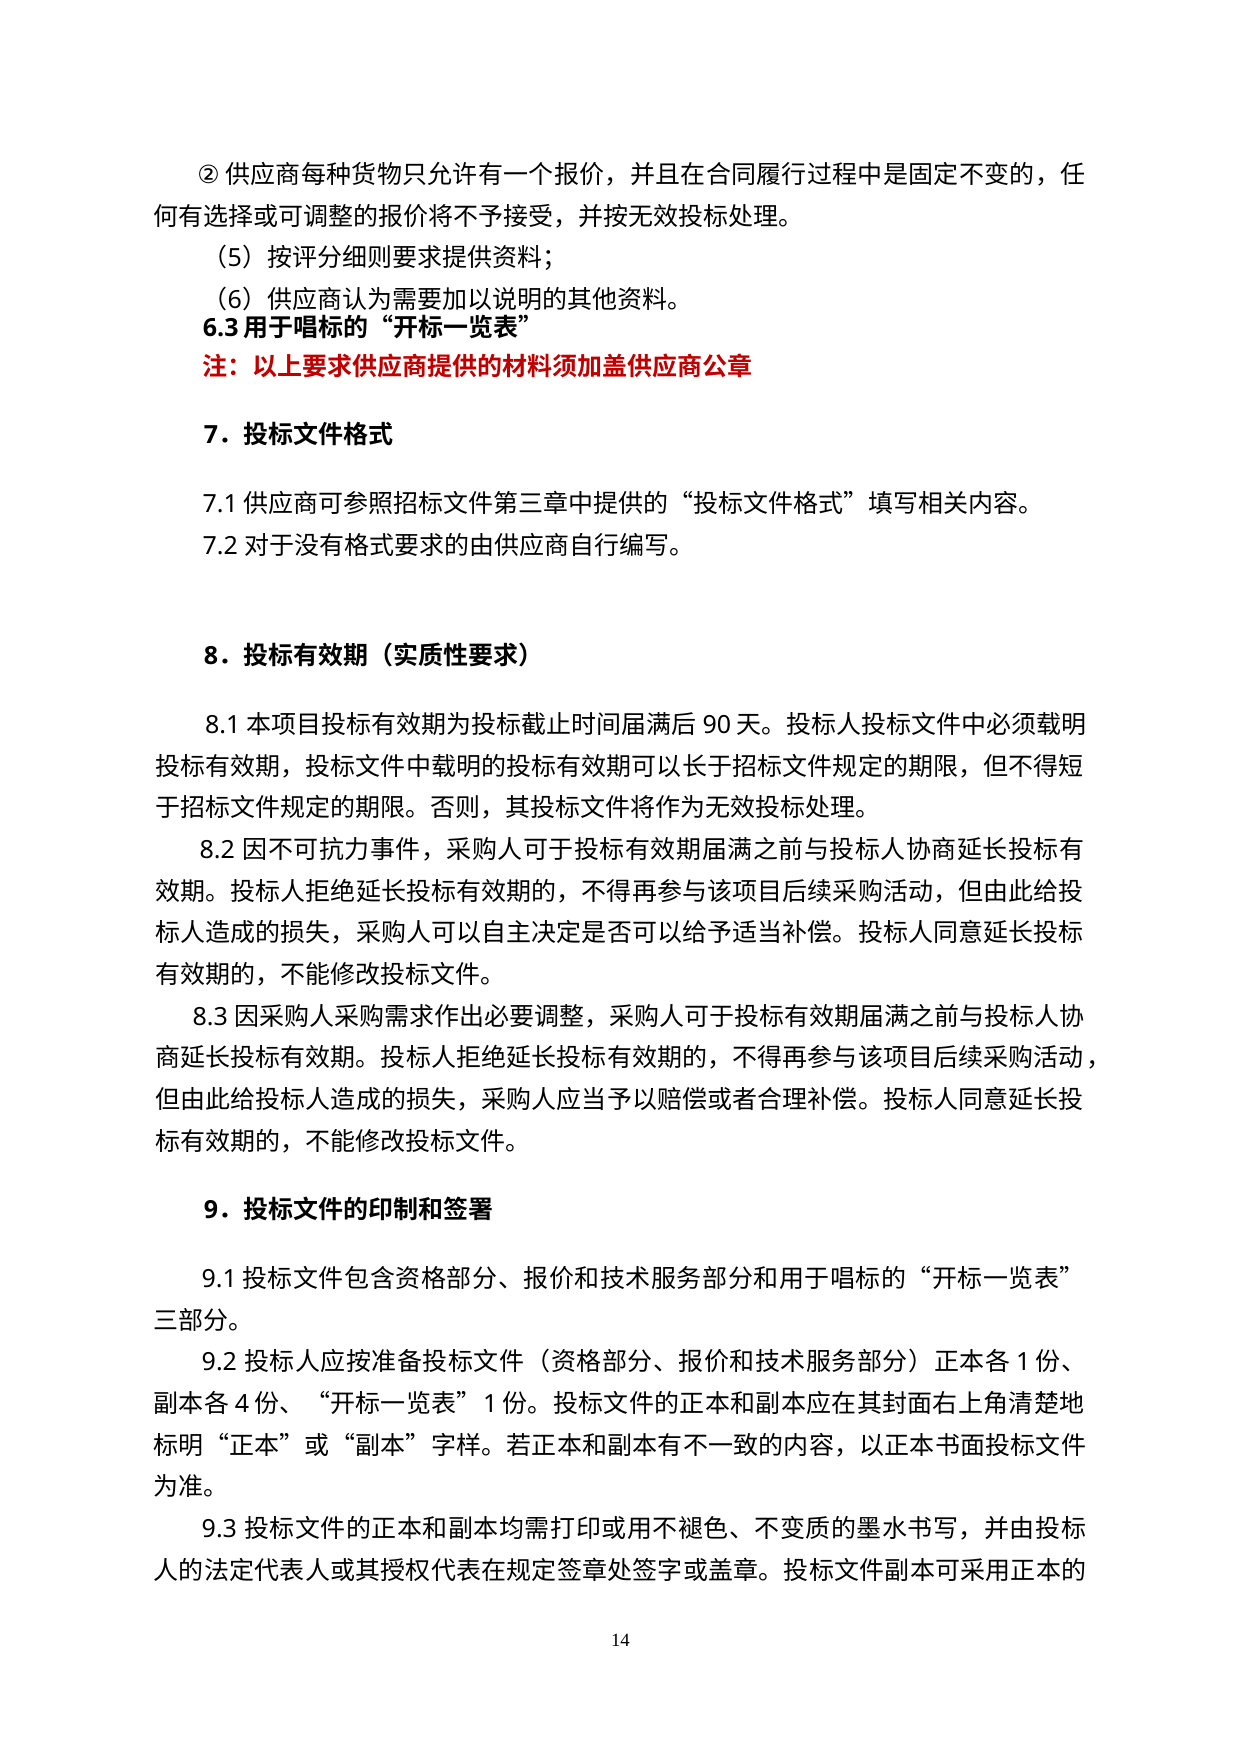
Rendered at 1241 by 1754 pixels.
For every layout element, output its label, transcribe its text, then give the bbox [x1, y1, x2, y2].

text （6）供应商认为需要加以说明的其他资料。 [153, 275, 1087, 317]
text 7.1供应商可参照招标文件第三章中提供的“投标文件格式”填写相关内容。 [153, 479, 1087, 521]
text 8.2 因不可抗力事件，采购人可于投标有效期届满之前与投标人协商延长投标有效期。投标人拒绝延长投标有效期的，不得再参与该项目后续采购活动，但由此给投标人造成的损失，采购人可以自主决定是否可以给予适当补偿。投标人同意延长投标有效期的，不能修改投标文件。 [155, 825, 1087, 992]
text 9.1投标文件包含资格部分、报价和技术服务部分和用于唱标的“开标一览表”三部分。 [153, 1254, 1087, 1337]
text 注：以上要求供应商提供的材料须加盖供应商公章 [153, 342, 1087, 383]
text ②供应商每种货物只允许有一个报价，并且在合同履行过程中是固定不变的，任何有选择或可调整的报价将不予接受，并按无效投标处理。 [154, 150, 1087, 233]
text 8.3 因采购人采购需求作出必要调整，采购人可于投标有效期届满之前与投标人协商延长投标有效期。投标人拒绝延长投标有效期的，不得再参与该项目后续采购活动，但由此给投标人造成的损失，采购人应当予以赔偿或者合理补偿。投标人同意延长投标有效期的，不能修改投标文件。 [155, 992, 1087, 1158]
text （5）按评分细则要求提供资料； [153, 233, 1087, 275]
subtitle 9．投标文件的印制和签署 [153, 1185, 1087, 1227]
subtitle 8．投标有效期（实质性要求） [153, 631, 1087, 673]
text 8.1 本项目投标有效期为投标截止时间届满后90天。投标人投标文件中必须载明投标有效期，投标文件中载明的投标有效期可以长于招标文件规定的期限，但不得短于招标文件规定的期限。否则，其投标文件将作为无效投标处理。 [155, 700, 1087, 825]
text 6.3用于唱标的“开标一览表” [153, 317, 1087, 342]
subtitle 7．投标文件格式 [153, 410, 1087, 452]
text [153, 1504, 1087, 1587]
text 7.2 对于没有格式要求的由供应商自行编写。 [153, 521, 1087, 562]
text 9.2 投标人应按准备投标文件（资格部分、报价和技术服务部分）正本各1份、副本各4份、“开标一览表”1份。投标文件的正本和副本应在其封面右上角清楚地标明“正本”或“副本”字样。若正本和副本有不一致的内容，以正本书面投标文件为准。 [153, 1337, 1087, 1504]
